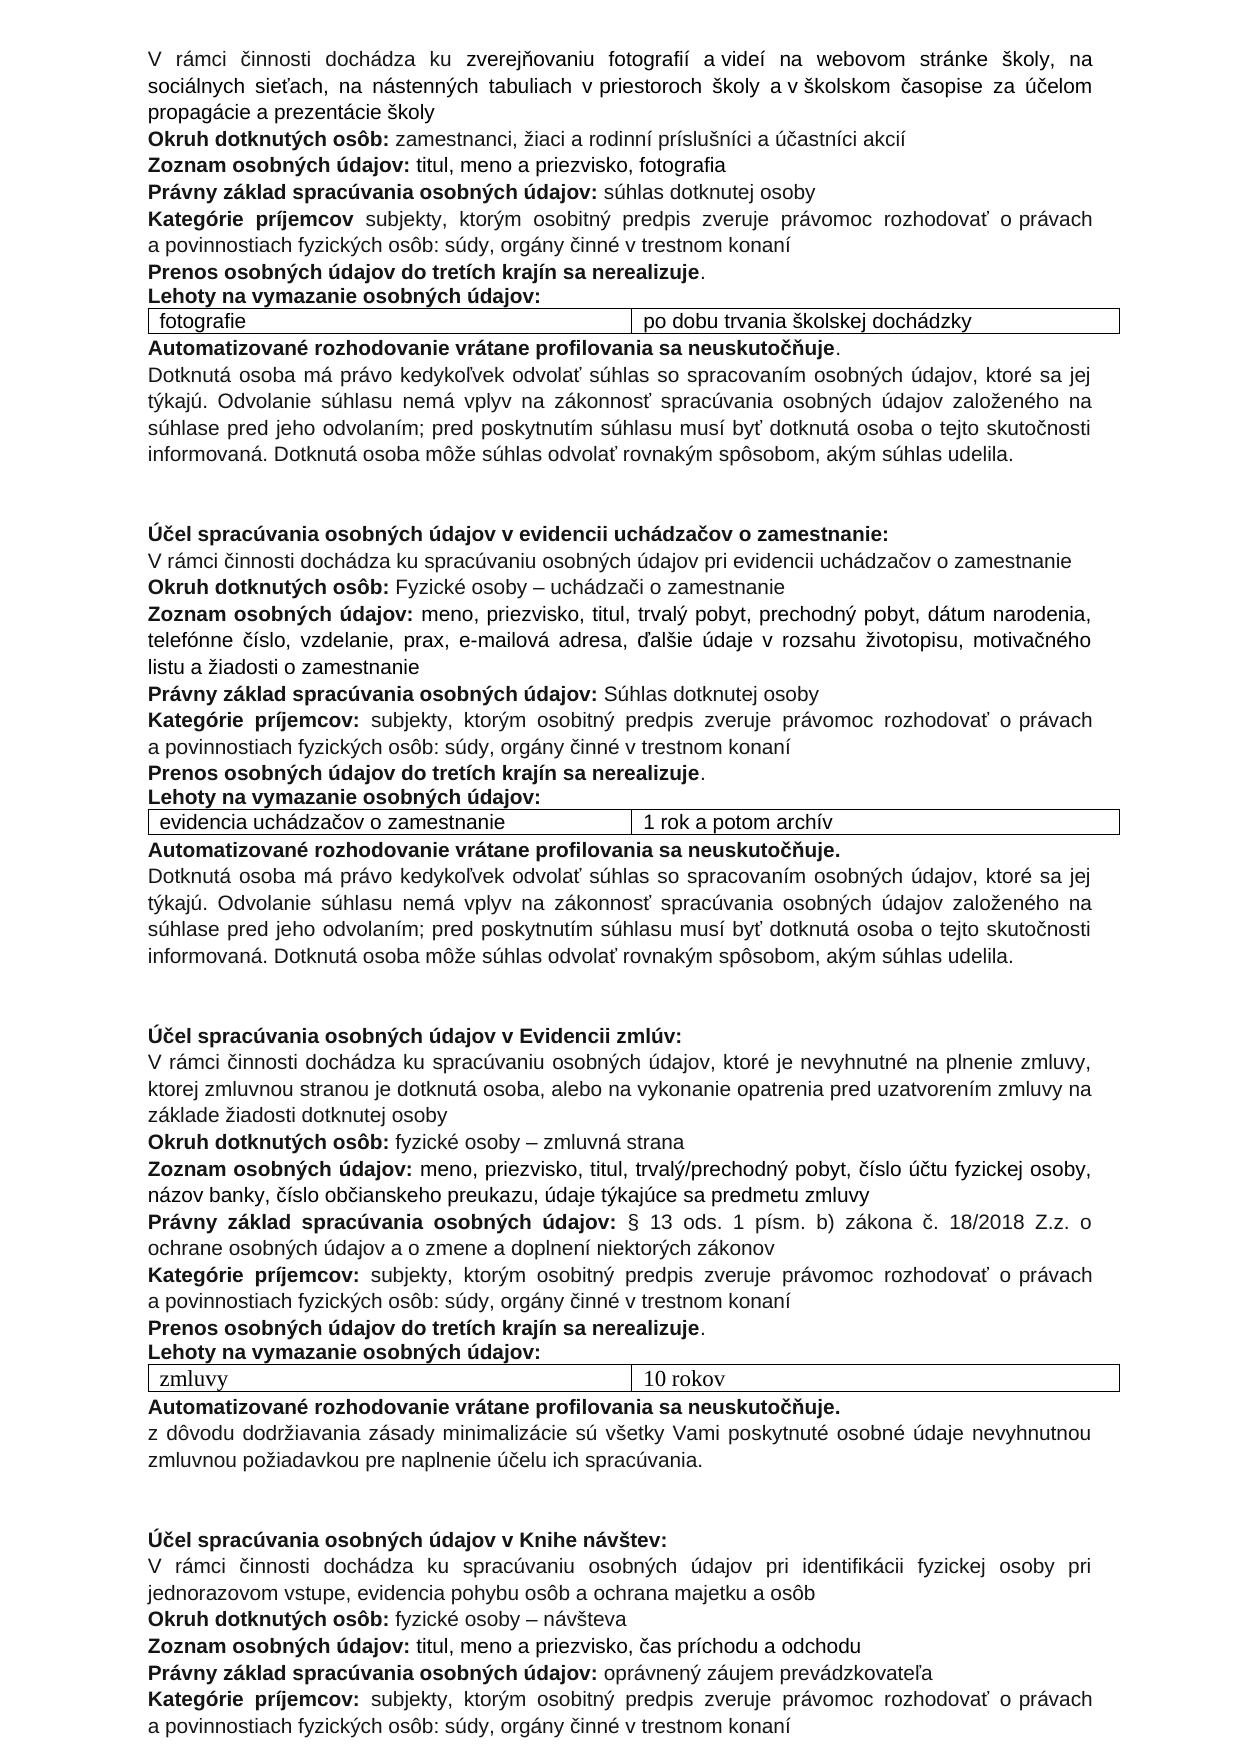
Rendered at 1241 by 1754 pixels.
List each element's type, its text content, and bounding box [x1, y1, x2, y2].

text V rámci činnosti dochádza ku spracúvaniu osobných údajov pri evidencii uchádzačov o zamestnanie [148, 546, 1093, 572]
text Právny základ spracúvania osobných údajov: § 13 ods. 1 písm. b) zákona č. 18/2018 Z.z. o ochrane osobných údajov a o zmene a doplnení niektorých zákonov [148, 1207, 1093, 1260]
text Okruh dotknutých osôb: fyzické osoby – zmluvná strana [148, 1127, 1093, 1154]
text Lehoty na vymazanie osobných údajov: [148, 785, 1093, 809]
text Účel spracúvania osobných údajov v evidencii uchádzačov o zamestnanie: [148, 519, 1093, 546]
text Zoznam osobných údajov: titul, meno a priezvisko, fotografia [148, 151, 1093, 177]
table_header 10 rokov [632, 1365, 1119, 1391]
text Prenos osobných údajov do tretích krajín sa nerealizuje. [148, 1313, 1093, 1340]
text Kategórie príjemcov: subjekty, ktorým osobitný predpis zveruje právomoc rozhodovať o právach a povinnostiach fyzických osôb: súdy, orgány činné v trestnom konaní [148, 1260, 1093, 1313]
text Kategórie príjemcov subjekty, ktorým osobitný predpis zveruje právomoc rozhodovať o právach a povinnostiach fyzických osôb: súdy, orgány činné v trestnom konaní [148, 204, 1093, 257]
text V rámci činnosti dochádza ku spracúvaniu osobných údajov, ktoré je nevyhnutné na plnenie zmluvy, ktorej zmluvnou stranou je dotknutá osoba, alebo na vykonanie opatrenia pred uzatvorením zmluvy na základe žiadosti dotknutej osoby [148, 1047, 1093, 1127]
table_header po dobu trvania školskej dochádzky [632, 309, 1119, 332]
text Zoznam osobných údajov: meno, priezvisko, titul, trvalý pobyt, prechodný pobyt, dátum narodenia, telefónne číslo, vzdelanie, prax, e-mailová adresa, ďalšie údaje v rozsahu životopisu, motivačného listu a žiadosti o zamestnanie [148, 599, 1093, 679]
text Právny základ spracúvania osobných údajov: Súhlas dotknutej osoby [148, 679, 1093, 705]
table_header zmluvy [149, 1365, 631, 1391]
text z dôvodu dodržiavania zásady minimalizácie sú všetky Vami poskytnuté osobné údaje nevyhnutnou zmluvnou požiadavkou pre naplnenie účelu ich spracúvania. [148, 1419, 1093, 1472]
text Okruh dotknutých osôb: Fyzické osoby – uchádzači o zamestnanie [148, 572, 1093, 599]
text Právny základ spracúvania osobných údajov: súhlas dotknutej osoby [148, 177, 1093, 204]
text Prenos osobných údajov do tretích krajín sa nerealizuje. [148, 257, 1093, 283]
text Okruh dotknutých osôb: fyzické osoby – návšteva [148, 1604, 1093, 1631]
text Dotknutá osoba má právo kedykoľvek odvolať súhlas so spracovaním osobných údajov, ktoré sa jej týkajú. Odvolanie súhlasu nemá vplyv na zákonnosť spracúvania osobných údajov založeného na súhlase pred jeho odvolaním; pred poskytnutím súhlasu musí byť dotknutá osoba o tejto skutočnosti informovaná. Dotknutá osoba môže súhlas odvolať rovnakým spôsobom, akým súhlas udelila. [148, 862, 1093, 968]
text Účel spracúvania osobných údajov v Knihe návštev: [148, 1525, 1093, 1551]
table_header evidencia uchádzačov o zamestnanie [149, 810, 631, 834]
text Dotknutá osoba má právo kedykoľvek odvolať súhlas so spracovaním osobných údajov, ktoré sa jej týkajú. Odvolanie súhlasu nemá vplyv na zákonnosť spracúvania osobných údajov založeného na súhlase pred jeho odvolaním; pred poskytnutím súhlasu musí byť dotknutá osoba o tejto skutočnosti informovaná. Dotknutá osoba môže súhlas odvolať rovnakým spôsobom, akým súhlas udelila. [148, 360, 1093, 466]
text Právny základ spracúvania osobných údajov: oprávnený záujem prevádzkovateľa [148, 1658, 1093, 1684]
text Zoznam osobných údajov: titul, meno a priezvisko, čas príchodu a odchodu [148, 1631, 1093, 1658]
text Kategórie príjemcov: subjekty, ktorým osobitný predpis zveruje právomoc rozhodovať o právach a povinnostiach fyzických osôb: súdy, orgány činné v trestnom konaní [148, 705, 1093, 758]
text V rámci činnosti dochádza ku spracúvaniu osobných údajov pri identifikácii fyzickej osoby pri jednorazovom vstupe, evidencia pohybu osôb a ochrana majetku a osôb [148, 1551, 1093, 1604]
text Zoznam osobných údajov: meno, priezvisko, titul, trvalý/prechodný pobyt, číslo účtu fyzickej osoby, názov banky, číslo občianskeho preukazu, údaje týkajúce sa predmetu zmluvy [148, 1154, 1093, 1207]
text Automatizované rozhodovanie vrátane profilovania sa neuskutočňuje. [148, 334, 1093, 360]
table_header fotografie [149, 309, 631, 332]
text Automatizované rozhodovanie vrátane profilovania sa neuskutočňuje. [148, 835, 1093, 862]
text Okruh dotknutých osôb: zamestnanci, žiaci a rodinní príslušníci a účastníci akcií [148, 124, 1093, 151]
text Prenos osobných údajov do tretích krajín sa nerealizuje. [148, 758, 1093, 785]
table_header 1 rok a potom archív [632, 810, 1119, 834]
text Lehoty na vymazanie osobných údajov: [148, 283, 1093, 307]
text Kategórie príjemcov: subjekty, ktorým osobitný predpis zveruje právomoc rozhodovať o právach a povinnostiach fyzických osôb: súdy, orgány činné v trestnom konaní [148, 1684, 1093, 1737]
text Automatizované rozhodovanie vrátane profilovania sa neuskutočňuje. [148, 1392, 1093, 1419]
text V rámci činnosti dochádza ku zverejňovaniu fotografií a videí na webovom stránke školy, na sociálnych sieťach, na nástenných tabuliach v priestoroch školy a v školskom časopise za účelom propagácie a prezentácie školy [148, 44, 1093, 124]
text Účel spracúvania osobných údajov v Evidencii zmlúv: [148, 1021, 1093, 1047]
text Lehoty na vymazanie osobných údajov: [148, 1340, 1093, 1364]
